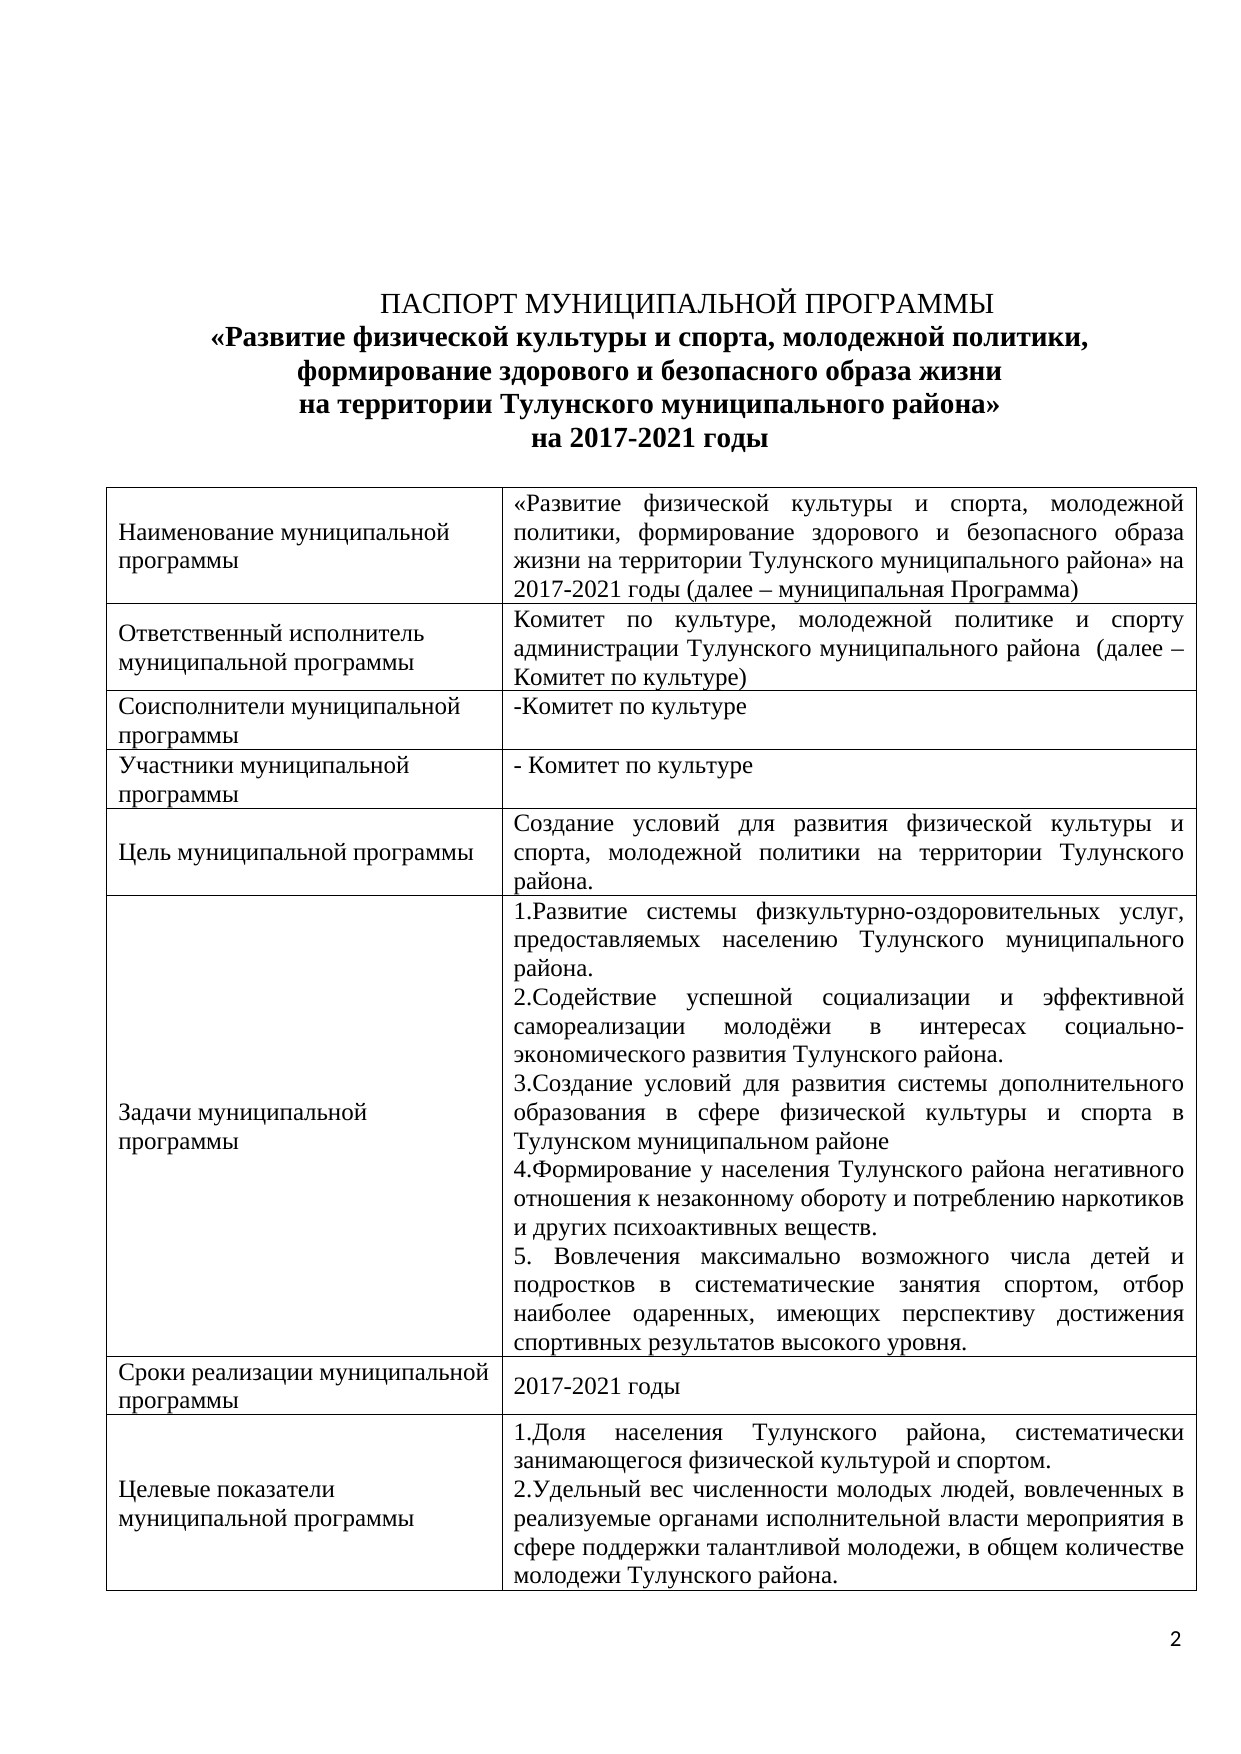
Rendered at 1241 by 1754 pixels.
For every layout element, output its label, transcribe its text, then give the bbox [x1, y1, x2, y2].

table_cell - Комитет по культуре [503, 750, 1196, 807]
text «Развитие физической культуры и спорта, молодежной политики, формирование здорового и безопасного образа жизни [118, 319, 1181, 386]
table_cell Задачи муниципальной программы [107, 896, 502, 1356]
text на 2017-2021 годы [118, 420, 1181, 453]
table_cell Соисполнители муниципальной программы [107, 691, 502, 749]
table_cell -Комитет по культуре [503, 691, 1196, 749]
table_cell Комитет по культуре, молодежной политике и спорту администрации Тулунского муниципального района (далее –Комитет по культуре) [503, 604, 1196, 690]
table_cell Целевые показатели муниципальной программы [107, 1415, 502, 1590]
table_header Наименование муниципальной программы [107, 488, 502, 603]
table_cell Сроки реализации муниципальной программы [107, 1357, 502, 1414]
table_cell Ответственный исполнитель муниципальной программы [107, 604, 502, 690]
table_cell Создание условий для развития физической культуры и спорта, молодежной политики на территории Тулунского района. [503, 809, 1196, 895]
text на территории Тулунского муниципального района» [118, 386, 1181, 420]
table_cell 2017-2021 годы [503, 1357, 1196, 1414]
table_cell Цель муниципальной программы [107, 809, 502, 895]
table_cell 1.Доля населения Тулунского района, систематически занимающегося физической культурой и спортом. 2.Удельный вес численности молодых людей, вовлеченных в реализуемые органами исполнительной власти мероприятия в сфере поддержки талантливой молодежи, в общем количестве молодежи Тулунского района. [503, 1415, 1196, 1590]
table_cell 1.Развитие системы физкультурно-оздоровительных услуг, предоставляемых населению Тулунского муниципального района. 2.Содействие успешной социализации и эффективной самореализации молодёжи в интересах социально-экономического развития Тулунского района. 3.Создание условий для развития системы дополнительного образования в сфере физической культуры и спорта в Тулунском муниципальном районе 4.Формирование у населения Тулунского района негативного отношения к незаконному обороту и потреблению наркотиков и других психоактивных веществ. 5. Вовлечения максимально возможного числа детей и подростков в систематические занятия спортом, отбор наиболее одаренных, имеющих перспективу достижения спортивных результатов высокого уровня. [503, 896, 1196, 1356]
table_cell Участники муниципальной программы [107, 750, 502, 807]
list ПАСПОРТ МУНИЦИПАЛЬНОЙ ПРОГРАММЫ [193, 286, 1181, 319]
table_header «Развитие физической культуры и спорта, молодежной политики, формирование здорового и безопасного образа жизни на территории Тулунского муниципального района» на 2017-2021 годы (далее – муниципальная Программа) [503, 488, 1196, 603]
